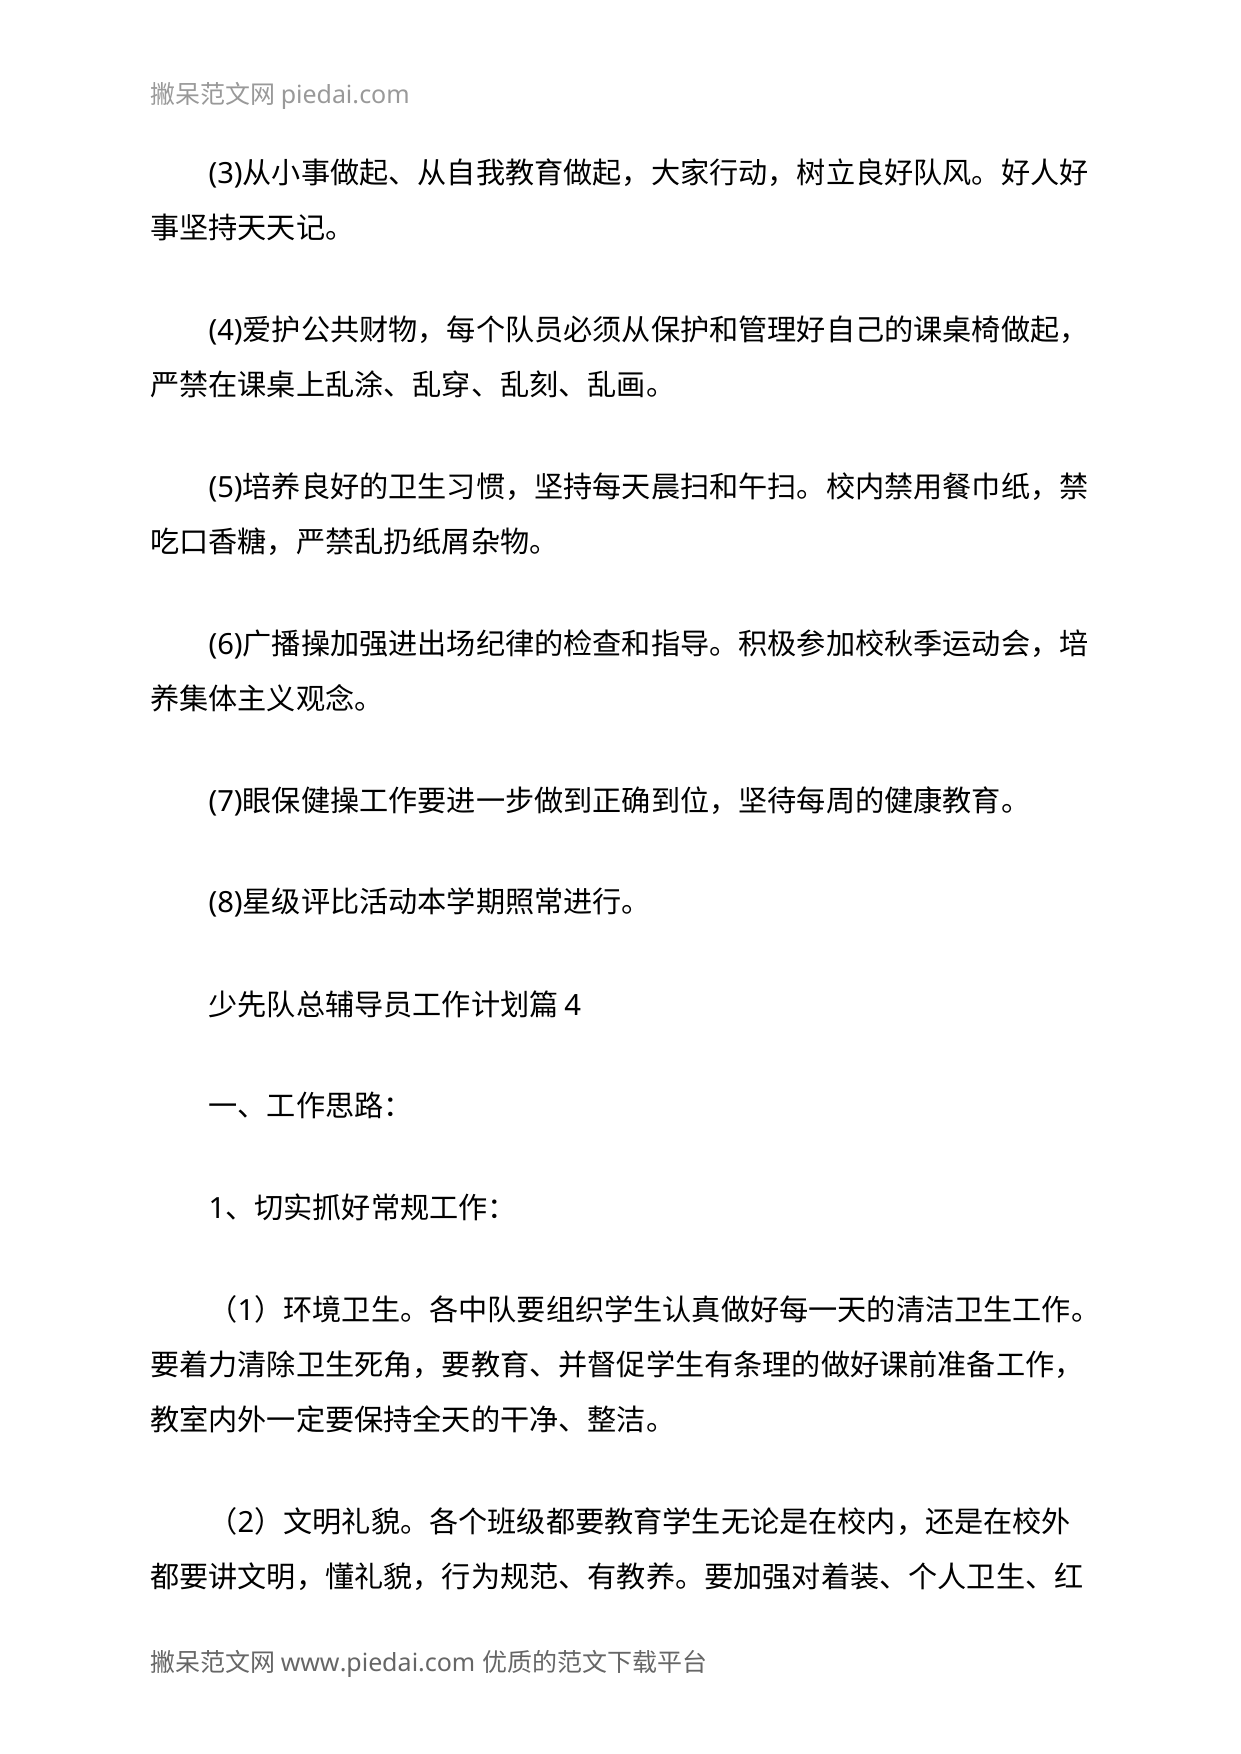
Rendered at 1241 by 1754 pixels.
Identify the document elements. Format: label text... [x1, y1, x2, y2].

text 一、工作思路： [150, 1083, 1090, 1125]
text (3)从小事做起、从自我教育做起，大家行动，树立良好队风。好人好事坚持天天记。 [150, 150, 1090, 247]
text (6)广播操加强进出场纪律的检查和指导。积极参加校秋季运动会，培养集体主义观念。 [150, 620, 1090, 718]
text 少先队总辅导员工作计划篇4 [150, 981, 1090, 1023]
text (8)星级评比活动本学期照常进行。 [150, 879, 1090, 921]
text (5)培养良好的卫生习惯，坚持每天晨扫和午扫。校内禁用餐巾纸，禁吃口香糖，严禁乱扔纸屑杂物。 [150, 463, 1090, 561]
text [150, 1498, 1090, 1596]
text (4)爱护公共财物，每个队员必须从保护和管理好自己的课桌椅做起，严禁在课桌上乱涂、乱穿、乱刻、乱画。 [150, 307, 1090, 404]
text （1）环境卫生。各中队要组织学生认真做好每一天的清洁卫生工作。要着力清除卫生死角，要教育、并督促学生有条理的做好课前准备工作，教室内外一定要保持全天的干净、整洁。 [150, 1287, 1090, 1439]
text (7)眼保健操工作要进一步做到正确到位，坚待每周的健康教育。 [150, 777, 1090, 819]
text 1、切实抓好常规工作： [150, 1185, 1090, 1227]
